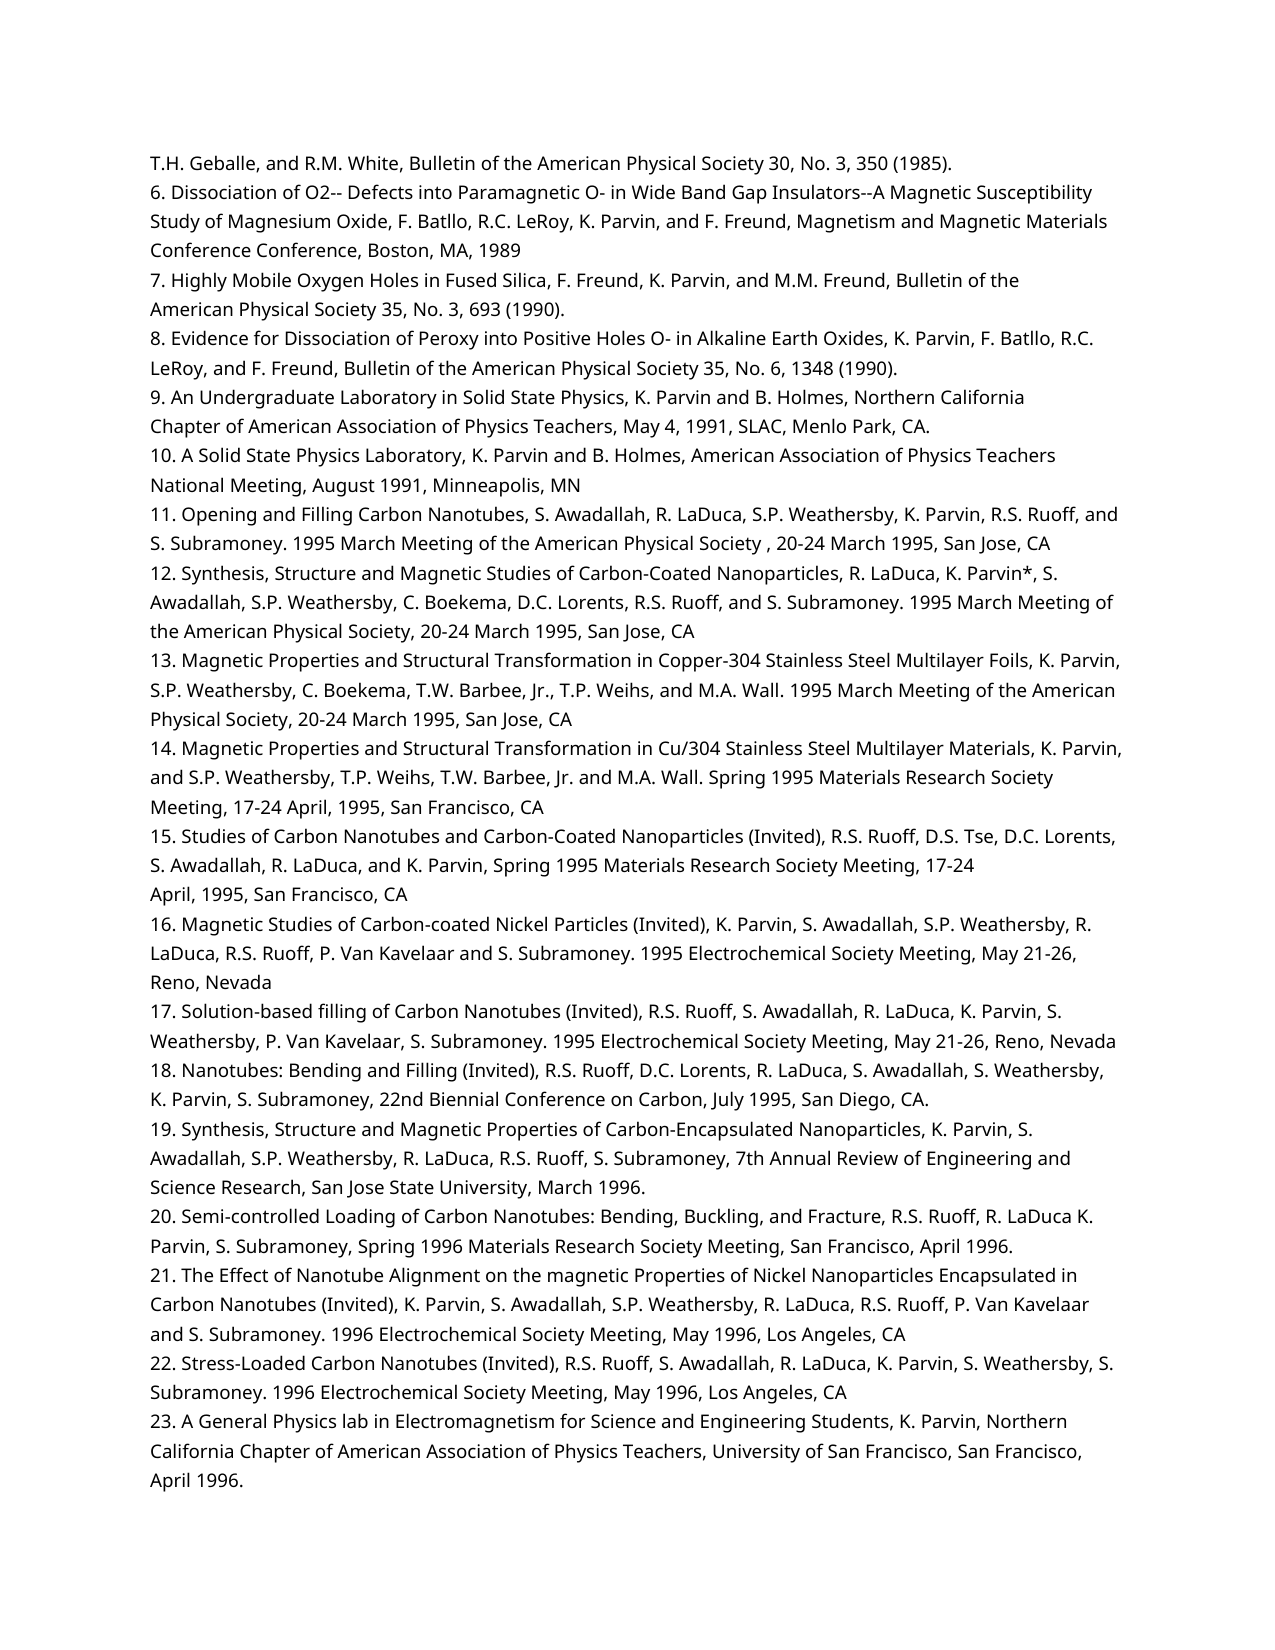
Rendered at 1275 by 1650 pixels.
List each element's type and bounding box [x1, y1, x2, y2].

text [150, 150, 1125, 1493]
